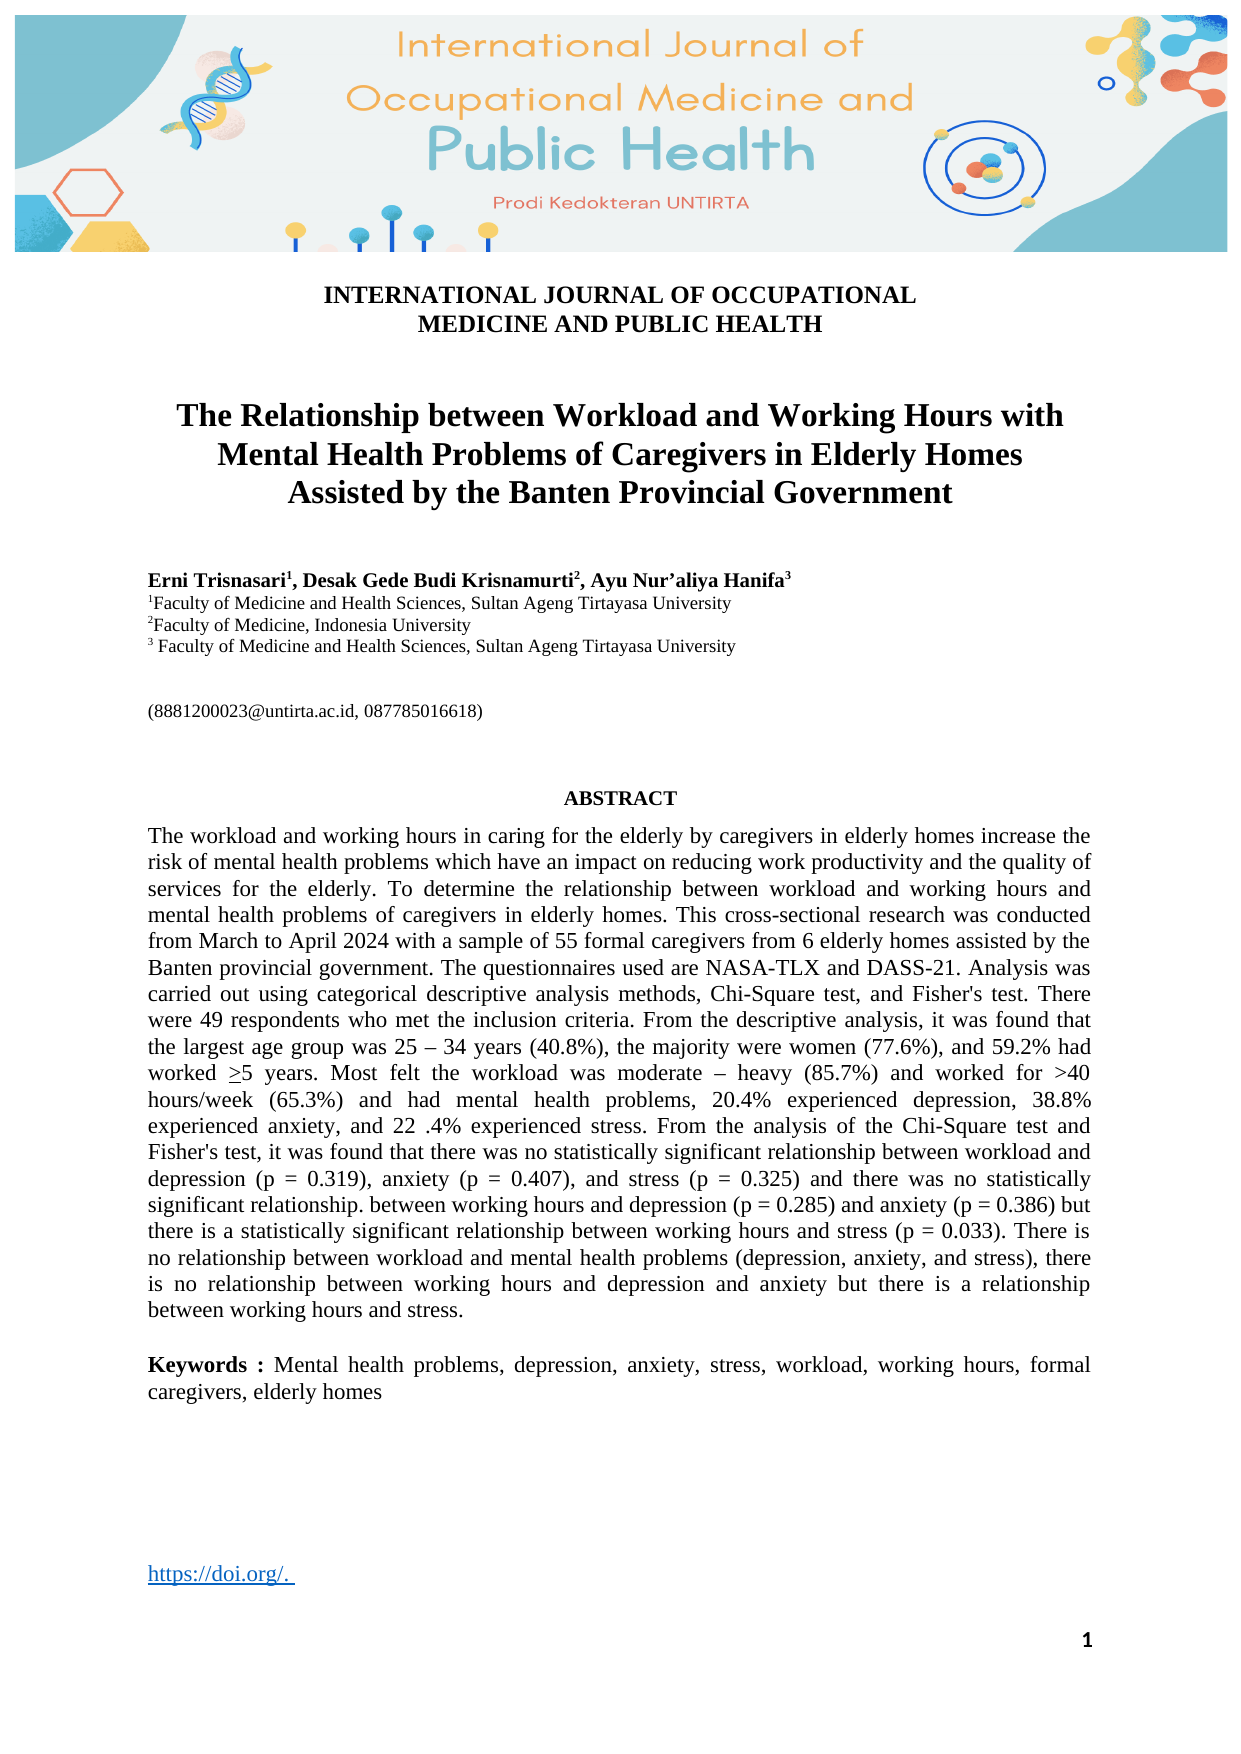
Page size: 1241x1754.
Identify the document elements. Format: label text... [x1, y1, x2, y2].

text 1Faculty of Medicine and Health Sciences, Sultan Ageng Tirtayasa University [148, 592, 1092, 613]
text The workload and working hours in caring for the elderly by caregivers in elderly homes increase the risk of mental health problems which have an impact on reducing work productivity and the quality of services for the elderly. To determine the relationship between workload and working hours and mental health problems of caregivers in elderly homes. This cross-sectional research was conducted from March to April 2024 with a sample of 55 formal caregivers from 6 elderly homes assisted by the Banten provincial government. The questionnaires used are NASA-TLX and DASS-21. Analysis was carried out using categorical descriptive analysis methods, Chi-Square test, and Fisher's test. There were 49 respondents who met the inclusion criteria. From the descriptive analysis, it was found that the largest age group was 25 – 34 years (40.8%), the majority were women (77.6%), and 59.2% had worked >5 years. Most felt the workload was moderate – heavy (85.7%) and worked for >40 hours/week (65.3%) and had mental health problems, 20.4% experienced depression, 38.8% experienced anxiety, and 22 .4% experienced stress. From the analysis of the Chi-Square test and Fisher's test, it was found that there was no statistically significant relationship between workload and depression (p = 0.319), anxiety (p = 0.407), and stress (p = 0.325) and there was no statistically significant relationship. between working hours and depression (p = 0.285) and anxiety (p = 0.386) but there is a statistically significant relationship between working hours and stress (p = 0.033). There is no relationship between workload and mental health problems (depression, anxiety, and stress), there is no relationship between working hours and depression and anxiety but there is a relationship between working hours and stress. [148, 822, 1092, 1323]
text MEDICINE AND PUBLIC HEALTH [148, 309, 1092, 338]
text 2Faculty of Medicine, Indonesia University [148, 613, 1092, 635]
text Mental Health Problems of Caregivers in Elderly Homes [148, 434, 1092, 472]
text ABSTRACT [148, 786, 1092, 810]
text (8881200023@untirta.ac.id, 087785016618) [148, 700, 1092, 721]
text https://doi.org/. [148, 1561, 1092, 1587]
picture [14, 15, 1228, 252]
text 3 Faculty of Medicine and Health Sciences, Sultan Ageng Tirtayasa University [148, 635, 1092, 657]
text INTERNATIONAL JOURNAL OF OCCUPATIONAL [148, 280, 1092, 309]
text Assisted by the Banten Provincial Government [148, 472, 1092, 510]
text Erni Trisnasari1, Desak Gede Budi Krisnamurti2, Ayu Nur’aliya Hanifa3 [148, 568, 1092, 592]
text The Relationship between Workload and Working Hours with [148, 395, 1092, 434]
text Keywords : Mental health problems, depression, anxiety, stress, workload, working hours, formal caregivers, elderly homes [148, 1352, 1092, 1404]
